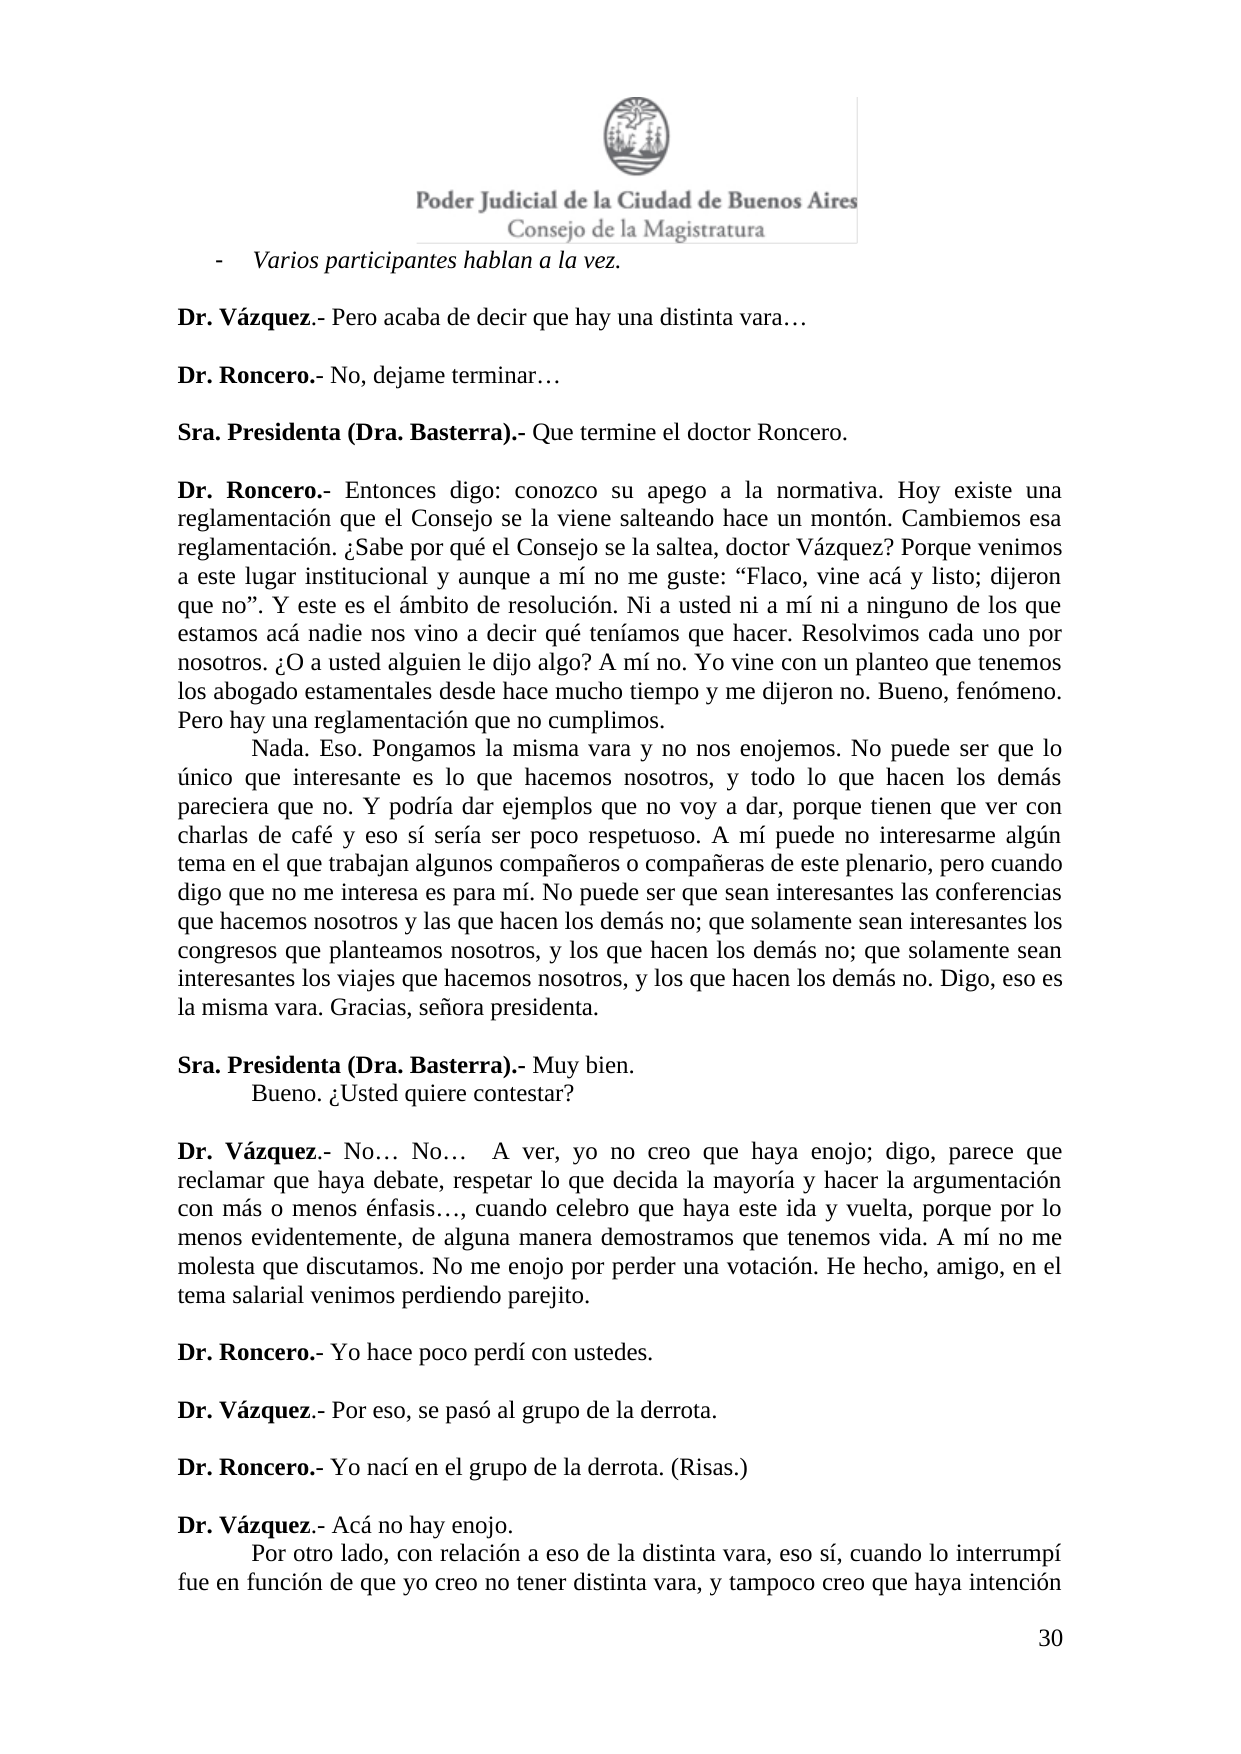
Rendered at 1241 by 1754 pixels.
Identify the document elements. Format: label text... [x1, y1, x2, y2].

text Bueno. ¿Usted quiere contestar? [177, 1078, 1063, 1107]
text Dr. Vázquez.- Pero acaba de decir que hay una distinta vara… [177, 302, 1063, 331]
list Varios participantes hablan a la vez. [215, 244, 1063, 273]
text Dr. Vázquez.- Por eso, se pasó al grupo de la derrota. [177, 1395, 1063, 1423]
text Dr. Vázquez.- No… No… A ver, yo no creo que haya enojo; digo, parece que reclamar que haya debate, respetar lo que decida la mayoría y hacer la argumentación con más o menos énfasis…, cuando celebro que haya este ida y vuelta, porque por lo menos evidentemente, de alguna manera demostramos que tenemos vida. A mí no me molesta que discutamos. No me enojo por perder una votación. He hecho, amigo, en el tema salarial venimos perdiendo parejito. [177, 1136, 1063, 1308]
text Nada. Eso. Pongamos la misma vara y no nos enojemos. No puede ser que lo único que interesante es lo que hacemos nosotros, y todo lo que hacen los demás pareciera que no. Y podría dar ejemplos que no voy a dar, porque tienen que ver con charlas de café y eso sí sería ser poco respetuoso. A mí puede no interesarme algún tema en el que trabajan algunos compañeros o compañeras de este plenario, pero cuando digo que no me interesa es para mí. No puede ser que sean interesantes las conferencias que hacemos nosotros y las que hacen los demás no; que solamente sean interesantes los congresos que planteamos nosotros, y los que hacen los demás no; que solamente sean interesantes los viajes que hacemos nosotros, y los que hacen los demás no. Digo, eso es la misma vara. Gracias, señora presidenta. [177, 733, 1063, 1021]
text Dr. Roncero.- Yo nací en el grupo de la derrota. (Risas.) [177, 1452, 1063, 1481]
text Sra. Presidenta (Dra. Basterra).- Muy bien. [177, 1050, 1063, 1078]
picture [416, 97, 859, 245]
text Dr. Roncero.- No, dejame terminar… [177, 360, 1063, 388]
text Dr. Vázquez.- Acá no hay enojo. [177, 1510, 1063, 1538]
text Dr. Roncero.- Entonces digo: conozco su apego a la normativa. Hoy existe una reglamentación que el Consejo se la viene salteando hace un montón. Cambiemos esa reglamentación. ¿Sabe por qué el Consejo se la saltea, doctor Vázquez? Porque venimos a este lugar institucional y aunque a mí no me guste: “Flaco, vine acá y listo; dijeron que no”. Y este es el ámbito de resolución. Ni a usted ni a mí ni a ninguno de los que estamos acá nadie nos vino a decir qué teníamos que hacer. Resolvimos cada uno por nosotros. ¿O a usted alguien le dijo algo? A mí no. Yo vine con un planteo que tenemos los abogado estamentales desde hace mucho tiempo y me dijeron no. Bueno, fenómeno. Pero hay una reglamentación que no cumplimos. [177, 475, 1063, 733]
text Sra. Presidenta (Dra. Basterra).- Que termine el doctor Roncero. [177, 417, 1063, 446]
text Dr. Roncero.- Yo hace poco perdí con ustedes. [177, 1337, 1063, 1366]
